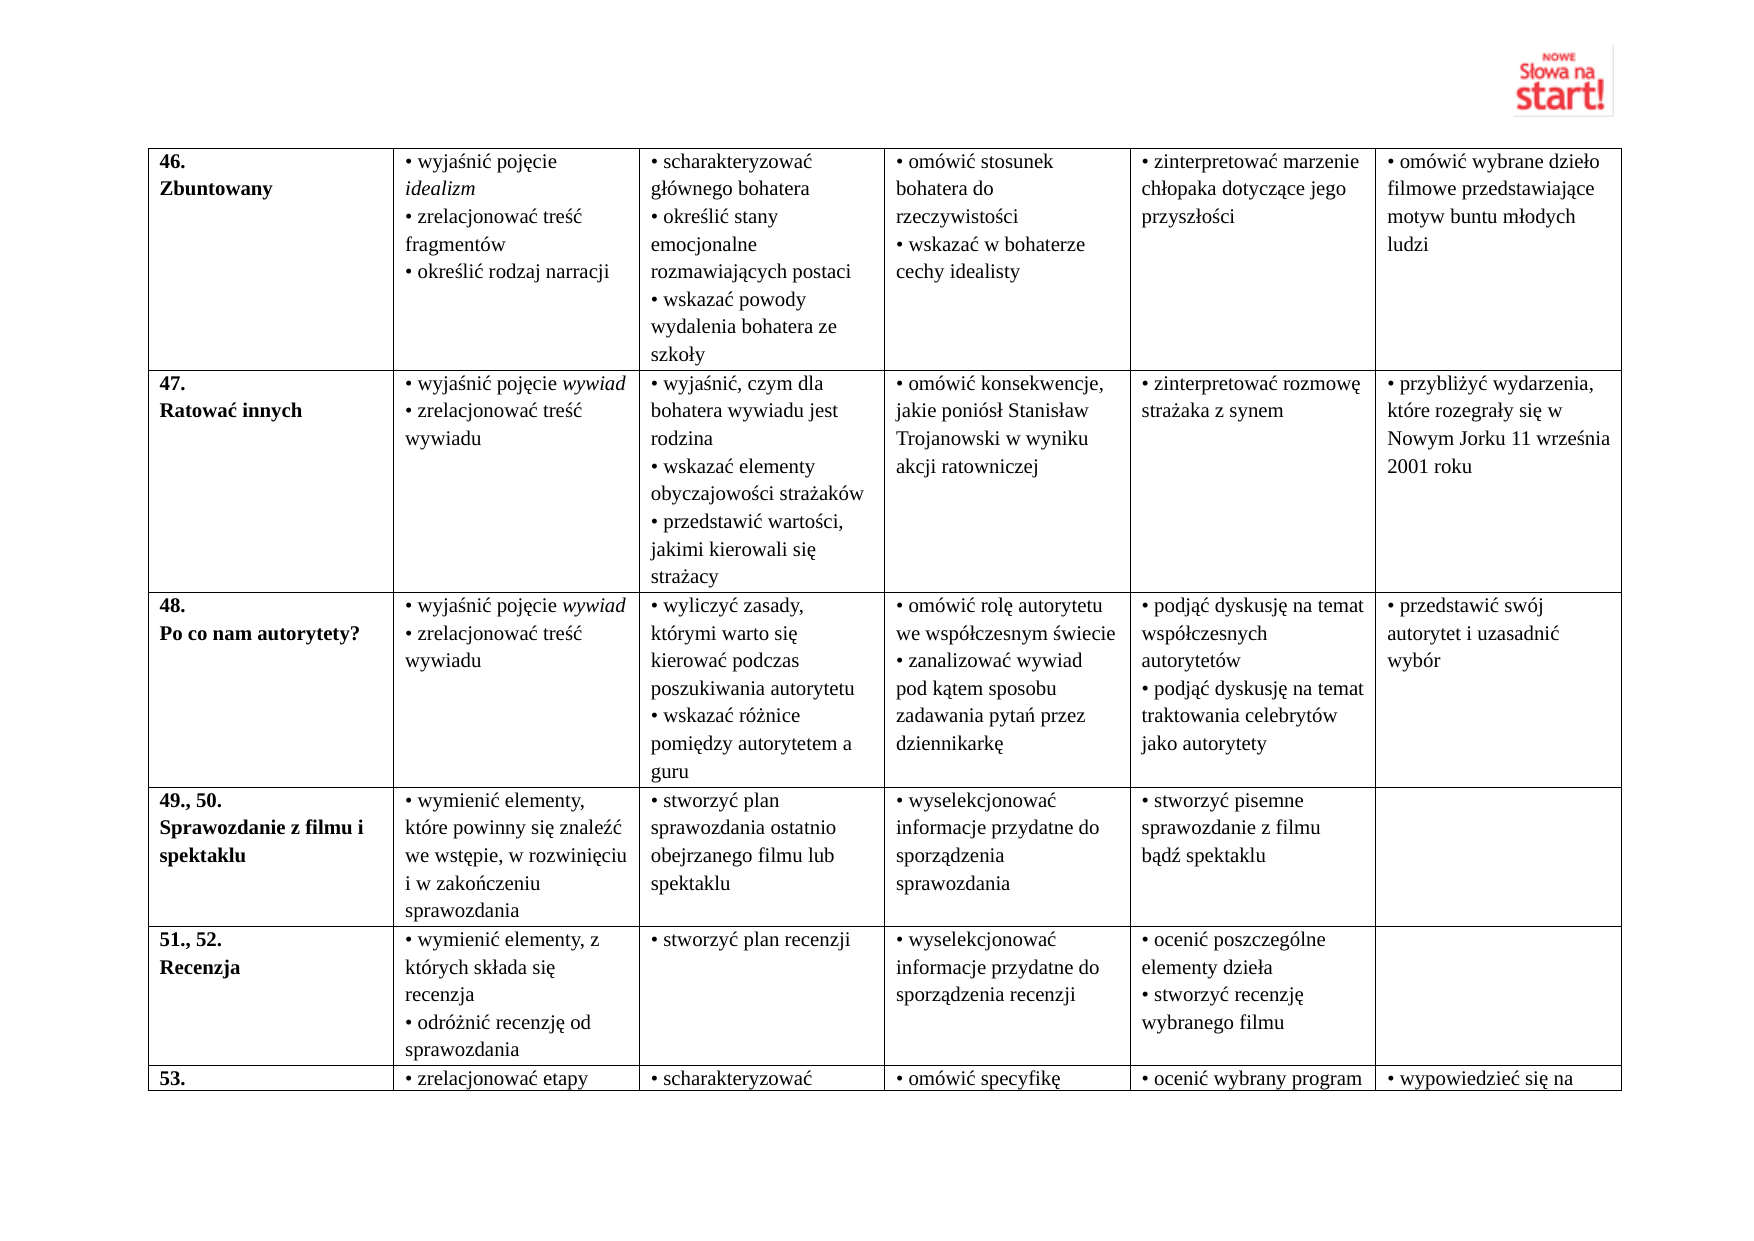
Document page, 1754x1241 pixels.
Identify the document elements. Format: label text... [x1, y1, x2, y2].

table_cell • ocenić poszczególne elementy dzieła • stworzyć recenzję wybranego filmu [1131, 927, 1375, 1065]
table_cell • wyselekcjonować informacje przydatne do sporządzenia recenzji [885, 927, 1130, 1065]
table_cell • wyjaśnić pojęcie wywiad • zrelacjonować treść wywiadu [394, 371, 639, 592]
table_cell • omówić rolę autorytetu we współczesnym świecie • zanalizować wywiad pod kątem sposobu zadawania pytań przez dziennikarkę [885, 593, 1130, 787]
table_cell • wyjaśnić pojęcie wywiad • zrelacjonować treść wywiadu [394, 593, 639, 787]
table_cell 46. Zbuntowany [149, 149, 393, 370]
table_cell • podjąć dyskusję na temat współczesnych autorytetów • podjąć dyskusję na temat traktowania celebrytów jako autorytety [1131, 593, 1375, 787]
picture [1513, 45, 1615, 118]
table_cell • przybliżyć wydarzenia, które rozegrały się w Nowym Jorku 11 września 2001 roku [1376, 371, 1621, 592]
table_cell • omówić konsekwencje, jakie poniósł Stanisław Trojanowski w wyniku akcji ratowniczej [885, 371, 1130, 592]
table_cell • scharakteryzować głównego bohatera • określić stany emocjonalne rozmawiających postaci • wskazać powody wydalenia bohatera ze szkoły [640, 149, 884, 370]
table_cell [1376, 927, 1621, 1065]
table_cell • stworzyć plan sprawozdania ostatnio obejrzanego filmu lub spektaklu [640, 788, 884, 926]
table_cell • scharakteryzować wybrane programy telewizyjne [640, 1066, 884, 1090]
table_cell • wyjaśnić pojęcie idealizm • zrelacjonować treść fragmentów • określić rodzaj narracji [394, 149, 639, 370]
table_cell 51., 52. Recenzja [149, 927, 393, 1065]
table_cell • omówić wybrane dzieło filmowe przedstawiające motyw buntu młodych ludzi [1376, 149, 1621, 370]
table_cell • stworzyć plan recenzji [640, 927, 884, 1065]
table_cell 49., 50. Sprawozdanie z filmu i spektaklu [149, 788, 393, 926]
table_cell [1376, 788, 1621, 926]
table_cell • omówić stosunek bohatera do rzeczywistości • wskazać w bohaterze cechy idealisty [885, 149, 1130, 370]
table_cell 53. Telewizja [149, 1066, 393, 1090]
table_cell • wyliczyć zasady, którymi warto się kierować podczas poszukiwania autorytetu • wskazać różnice pomiędzy autorytetem a guru [640, 593, 884, 787]
table_cell • przedstawić swój autorytet i uzasadnić wybór [1376, 593, 1621, 787]
table_cell • wymienić elementy, z których składa się recenzja • odróżnić recenzję od sprawozdania [394, 927, 639, 1065]
table_cell • wyselekcjonować informacje przydatne do sporządzenia sprawozdania [885, 788, 1130, 926]
table_cell • wymienić elementy, które powinny się znaleźć we wstępie, w rozwinięciu i w zakończeniu sprawozdania [394, 788, 639, 926]
table_cell • stworzyć pisemne sprawozdanie z filmu bądź spektaklu [1131, 788, 1375, 926]
table_cell • omówić specyfikę języka przekazu telewizyjnego [885, 1066, 1130, 1090]
table_cell 47. Ratować innych [149, 371, 393, 592]
table_cell 48. Po co nam autorytety? [149, 593, 393, 787]
table_cell • zinterpretować marzenie chłopaka dotyczące jego przyszłości [1131, 149, 1375, 370]
table_cell • zinterpretować rozmowę strażaka z synem [1131, 371, 1375, 592]
table_cell • wyjaśnić, czym dla bohatera wywiadu jest rodzina • wskazać elementy obyczajowości strażaków • przedstawić wartości, jakimi kierowali się strażacy [640, 371, 884, 592]
